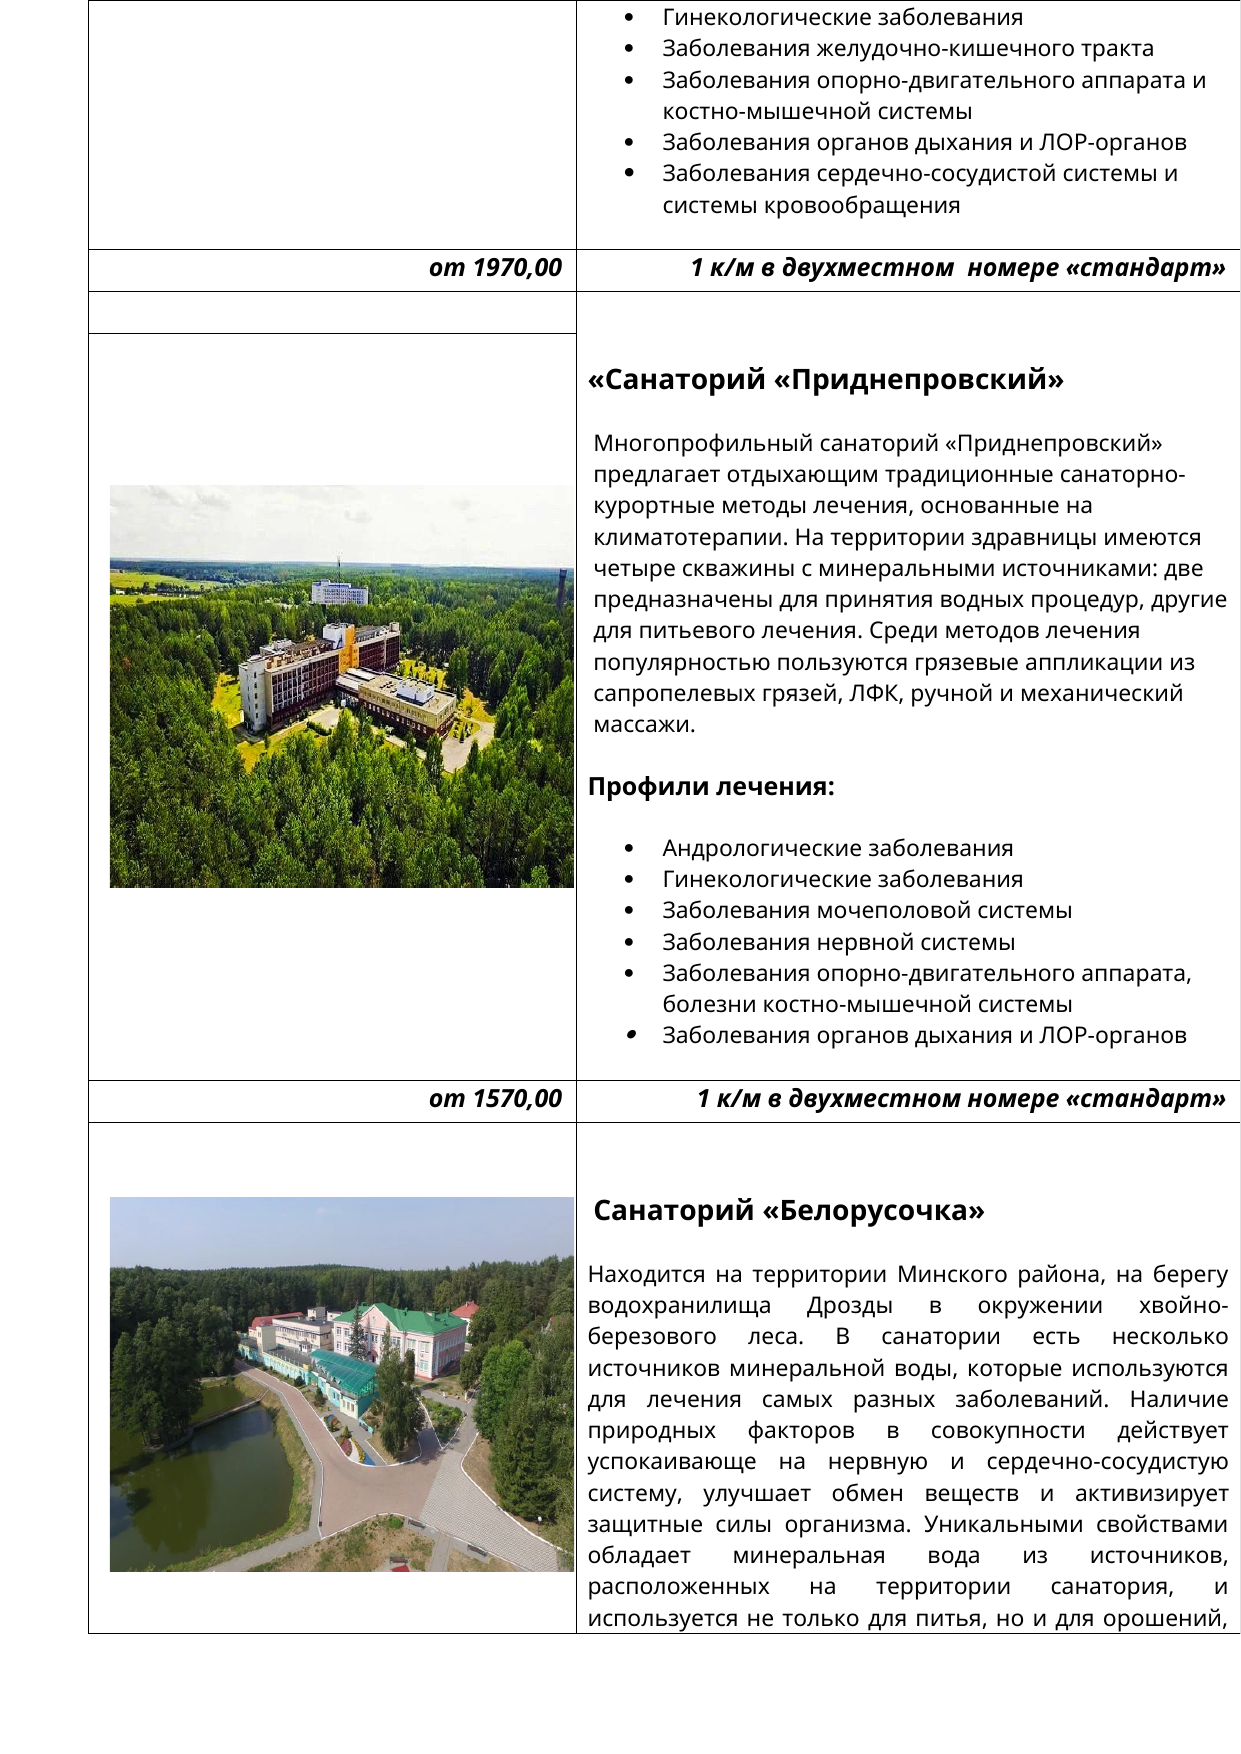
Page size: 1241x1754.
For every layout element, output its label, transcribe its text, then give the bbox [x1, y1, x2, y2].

table_cell 1 к/м в двухместном номере «стандарт» [577, 1081, 1240, 1122]
table_cell [89, 334, 576, 1080]
table_cell от 1570,00 [89, 1081, 576, 1122]
picture [109, 485, 574, 888]
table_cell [577, 1, 1240, 249]
table_cell [89, 1123, 576, 1633]
table_cell от 1970,00 [89, 250, 576, 291]
table_cell [89, 1, 576, 249]
table_cell [89, 292, 576, 333]
table_cell 1 к/м в двухместном номере «стандарт» [577, 250, 1240, 291]
table_cell «Санаторий «Приднепровский» Многопрофильный санаторий «Приднепровский» предлагает отдыхающим традиционные санаторно-курортные методы лечения, основанные на климатотерапии. На территории здравницы имеются четыре скважины с минеральными источниками: две предназначены для принятия водных процедур, другие для питьевого лечения. Среди методов лечения популярностью пользуются грязевые аппликации из сапропелевых грязей, ЛФК, ручной и механический массажи. Профили лечения: Андрологические заболевания Гинекологические заболевания Заболевания мочеполовой системы Заболевания нервной системы Заболевания опорно-двигательного аппарата, болезни костно-мышечной системы Заболевания органов дыхания и ЛОР-органов [577, 292, 1240, 1080]
